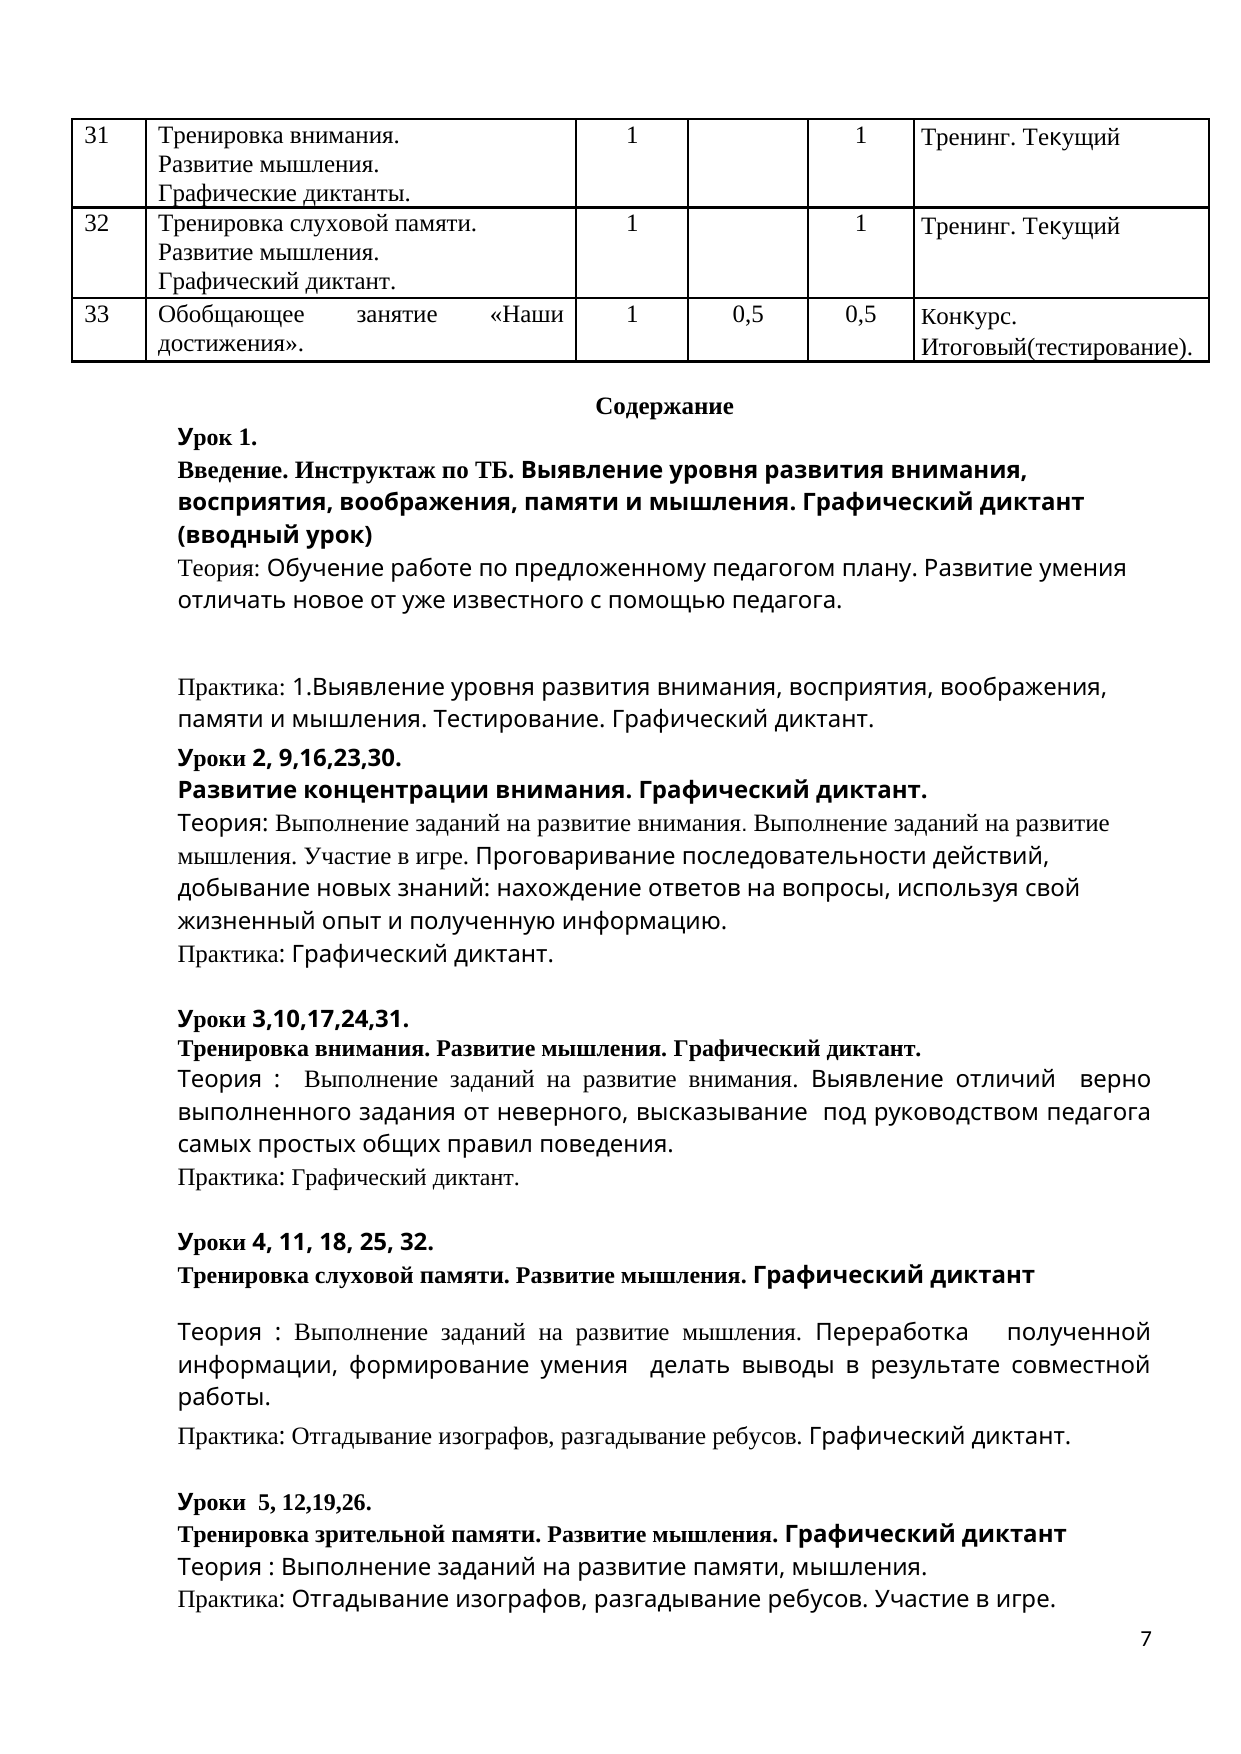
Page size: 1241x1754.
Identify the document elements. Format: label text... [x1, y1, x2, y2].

text Развитие концентрации внимания. Графический диктант. Теория: Выполнение заданий на развитие внимания. Выполнение заданий на развитие мышления. Участие в игре. Проговаривание последовательности действий, добывание новых знаний: нахождение ответов на вопросы, используя свой жизненный опыт и полученную информацию. [177, 773, 1152, 936]
table_cell [689, 209, 807, 297]
table_cell 33 [73, 299, 145, 360]
table_cell 1 [577, 209, 687, 297]
table_cell 1 [809, 120, 913, 206]
text Содержание [177, 391, 1152, 420]
table_cell [689, 120, 807, 206]
table_cell 31 [73, 120, 145, 206]
text Уроки 5, 12,19,26. [177, 1484, 1152, 1517]
table_cell 1 [577, 299, 687, 360]
text Уроки 2, 9,16,23,30. [177, 741, 1152, 773]
table_cell Тренировка внимания. Развитие мышления. Графические диктанты. [147, 120, 575, 206]
text Тренировка внимания. Развитие мышления. Графический диктант. [177, 1034, 1152, 1062]
table_cell 1 [809, 209, 913, 297]
text Практика: Отгадывание изографов, разгадывание ребусов. Участие в игре. [177, 1582, 1152, 1615]
text Практика: Графический диктант. [177, 936, 1152, 969]
table_cell Тренировка слуховой памяти. Развитие мышления. Графический диктант. [147, 209, 575, 297]
text Теория : Выполнение заданий на развитие внимания. Выявление отличий верно выполненного задания от неверного, высказывание под руководством педагога самых простых общих правил поведения. [177, 1062, 1152, 1159]
text Уроки 3,10,17,24,31. [177, 1002, 1152, 1034]
text Теория: Обучение работе по предложенному педагогом плану. Развитие умения отличать новое от уже известного с помощью педагога. [177, 550, 1152, 616]
table_cell 0,5 [809, 299, 913, 360]
text Тренировка слуховой памяти. Развитие мышления. Графический диктант [177, 1257, 1152, 1290]
text Уроки 4, 11, 18, 25, 32. [177, 1225, 1152, 1257]
table_cell 0,5 [689, 299, 807, 360]
table_cell Обобщающее занятие «Наши достижения». [147, 299, 575, 360]
text Тренировка зрительной памяти. Развитие мышления. Графический диктант [177, 1517, 1152, 1549]
table_cell Тренинг. Текущий [915, 209, 1208, 297]
table_cell Конкурс. Итоговый(тестирование). [915, 299, 1208, 360]
text Теория : Выполнение заданий на развитие памяти, мышления. [177, 1549, 1152, 1582]
text Практика: Графический диктант. [177, 1159, 1152, 1192]
table_cell 1 [577, 120, 687, 206]
table_cell 32 [73, 209, 145, 297]
text Практика: Отгадывание изографов, разгадывание ребусов. Графический диктант. [177, 1419, 1152, 1452]
text Введение. Инструктаж по ТБ. Выявление уровня развития внимания, восприятия, воображения, памяти и мышления. Графический диктант (вводный урок) [177, 452, 1152, 550]
table_cell Тренинг. Текущий [915, 120, 1208, 206]
text Практика: 1.Выявление уровня развития внимания, восприятия, воображения, памяти и мышления. Тестирование. Графический диктант. [177, 669, 1152, 734]
text Урок 1. [177, 420, 1152, 452]
text Теория : Выполнение заданий на развитие мышления. Переработка полученной информации, формирование умения делать выводы в результате совместной работы. [177, 1315, 1152, 1413]
